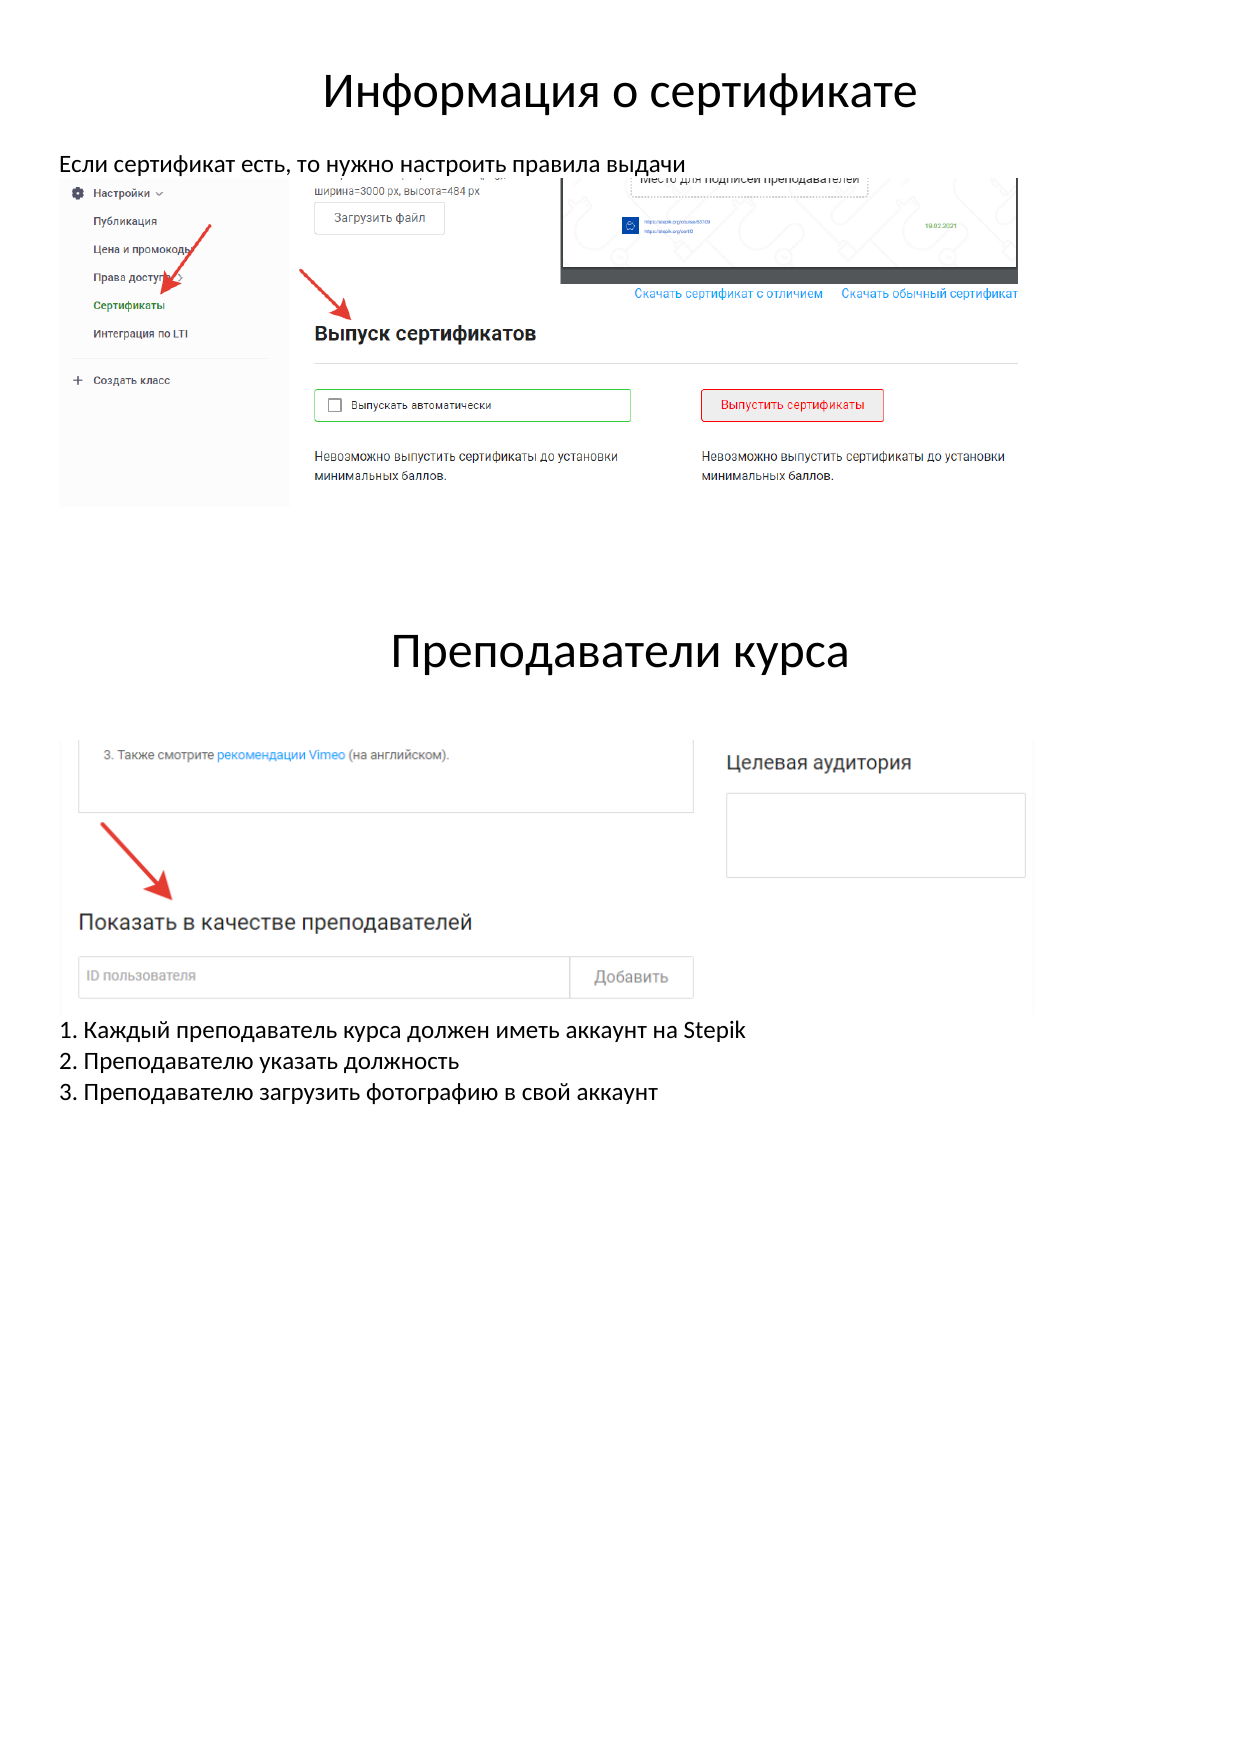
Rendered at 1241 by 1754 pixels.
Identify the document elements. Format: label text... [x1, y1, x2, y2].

text 3. Преподавателю загрузить фотографию в свой аккаунт [59, 1076, 1181, 1106]
picture [58, 178, 1034, 507]
text 2. Преподавателю указать должность [59, 1045, 1181, 1076]
text Преподаватели курса [59, 618, 1181, 679]
text 1. Каждый преподаватель курса должен иметь аккаунт на Stepik [59, 1014, 1181, 1045]
text Информация о сертификате [59, 59, 1181, 120]
picture [58, 740, 1034, 1015]
text Если сертификат есть, то нужно настроить правила выдачи [59, 148, 1181, 178]
